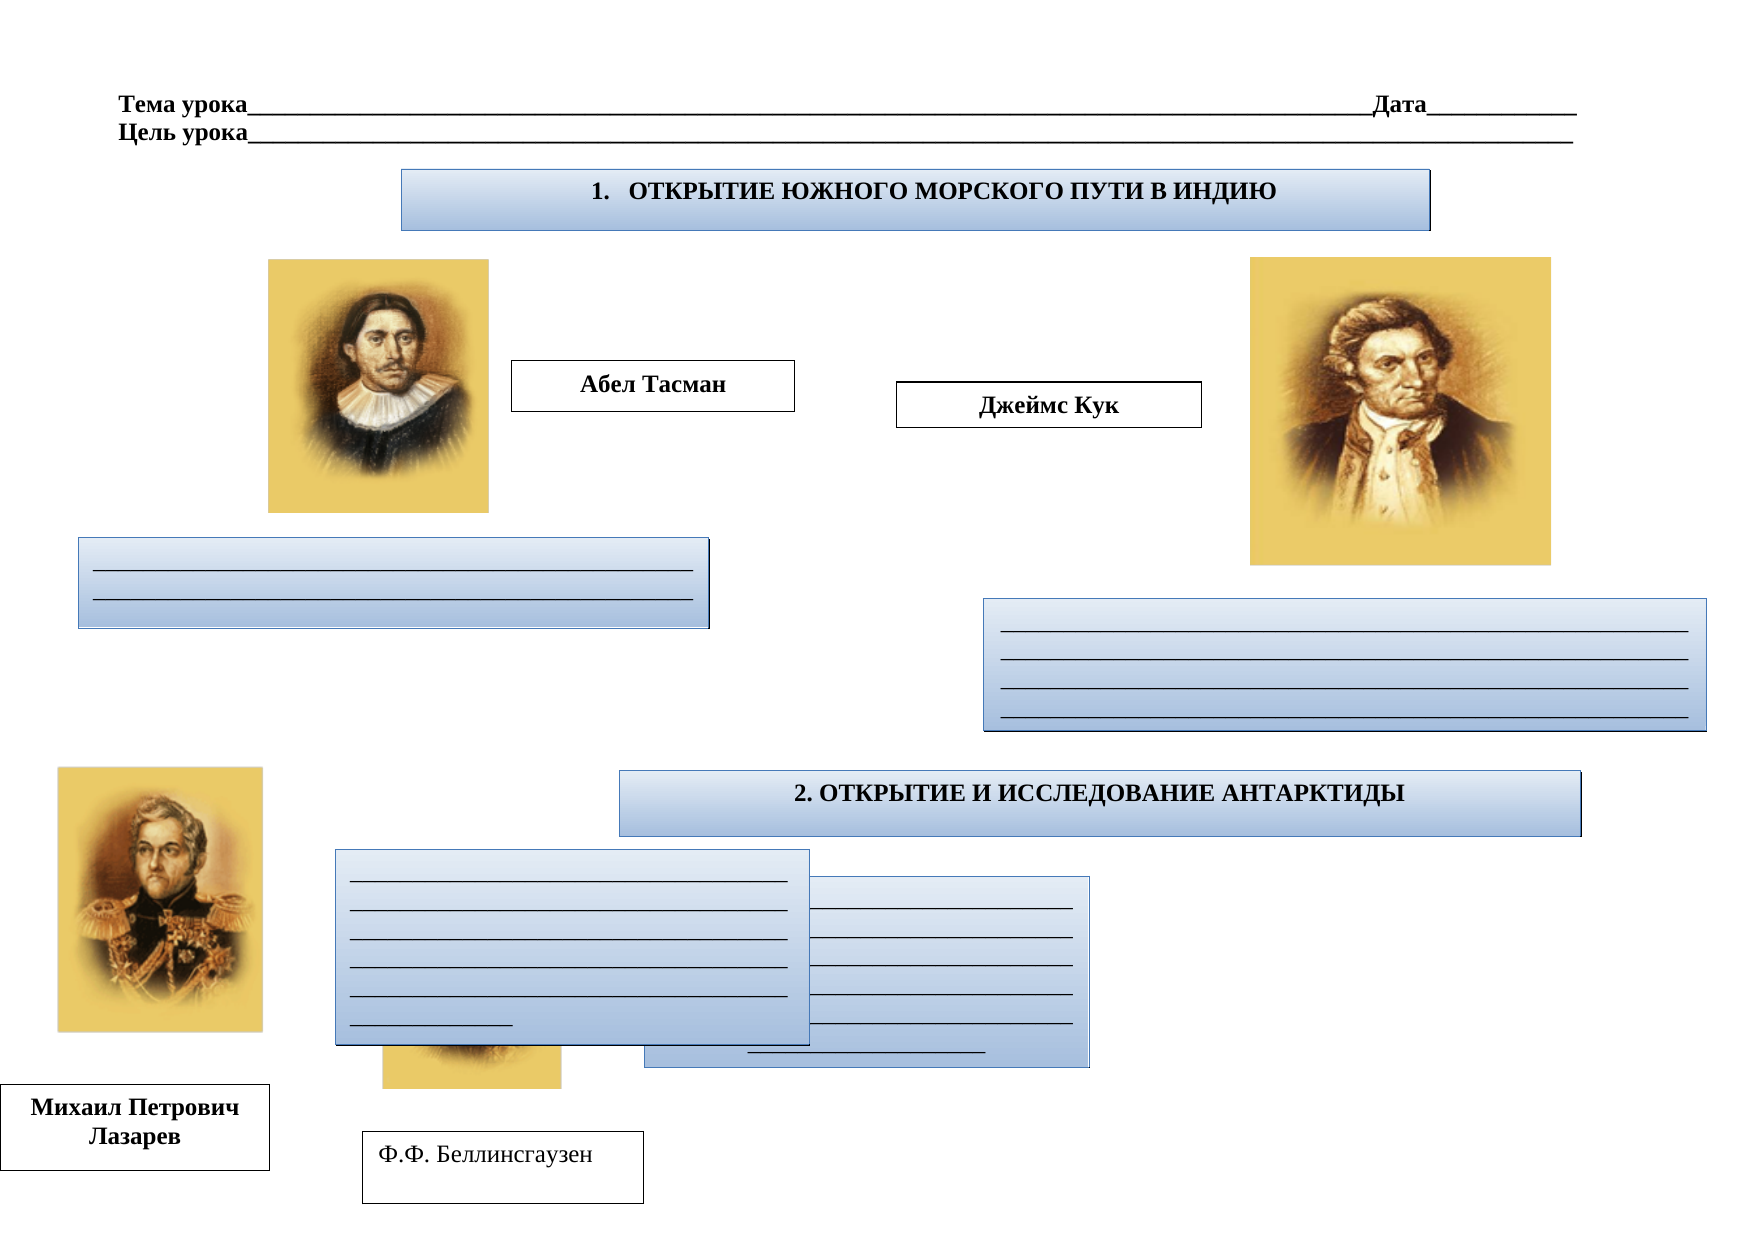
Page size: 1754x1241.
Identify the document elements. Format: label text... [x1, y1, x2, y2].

text Цель урока__________________________________________________________________________________________________________ [118, 117, 1636, 146]
picture [56, 765, 267, 1037]
picture [267, 257, 493, 511]
picture [1248, 257, 1550, 564]
picture [381, 1046, 562, 1087]
text Тема урока__________________________________________________________________________________________Дата____________ [118, 89, 1636, 117]
